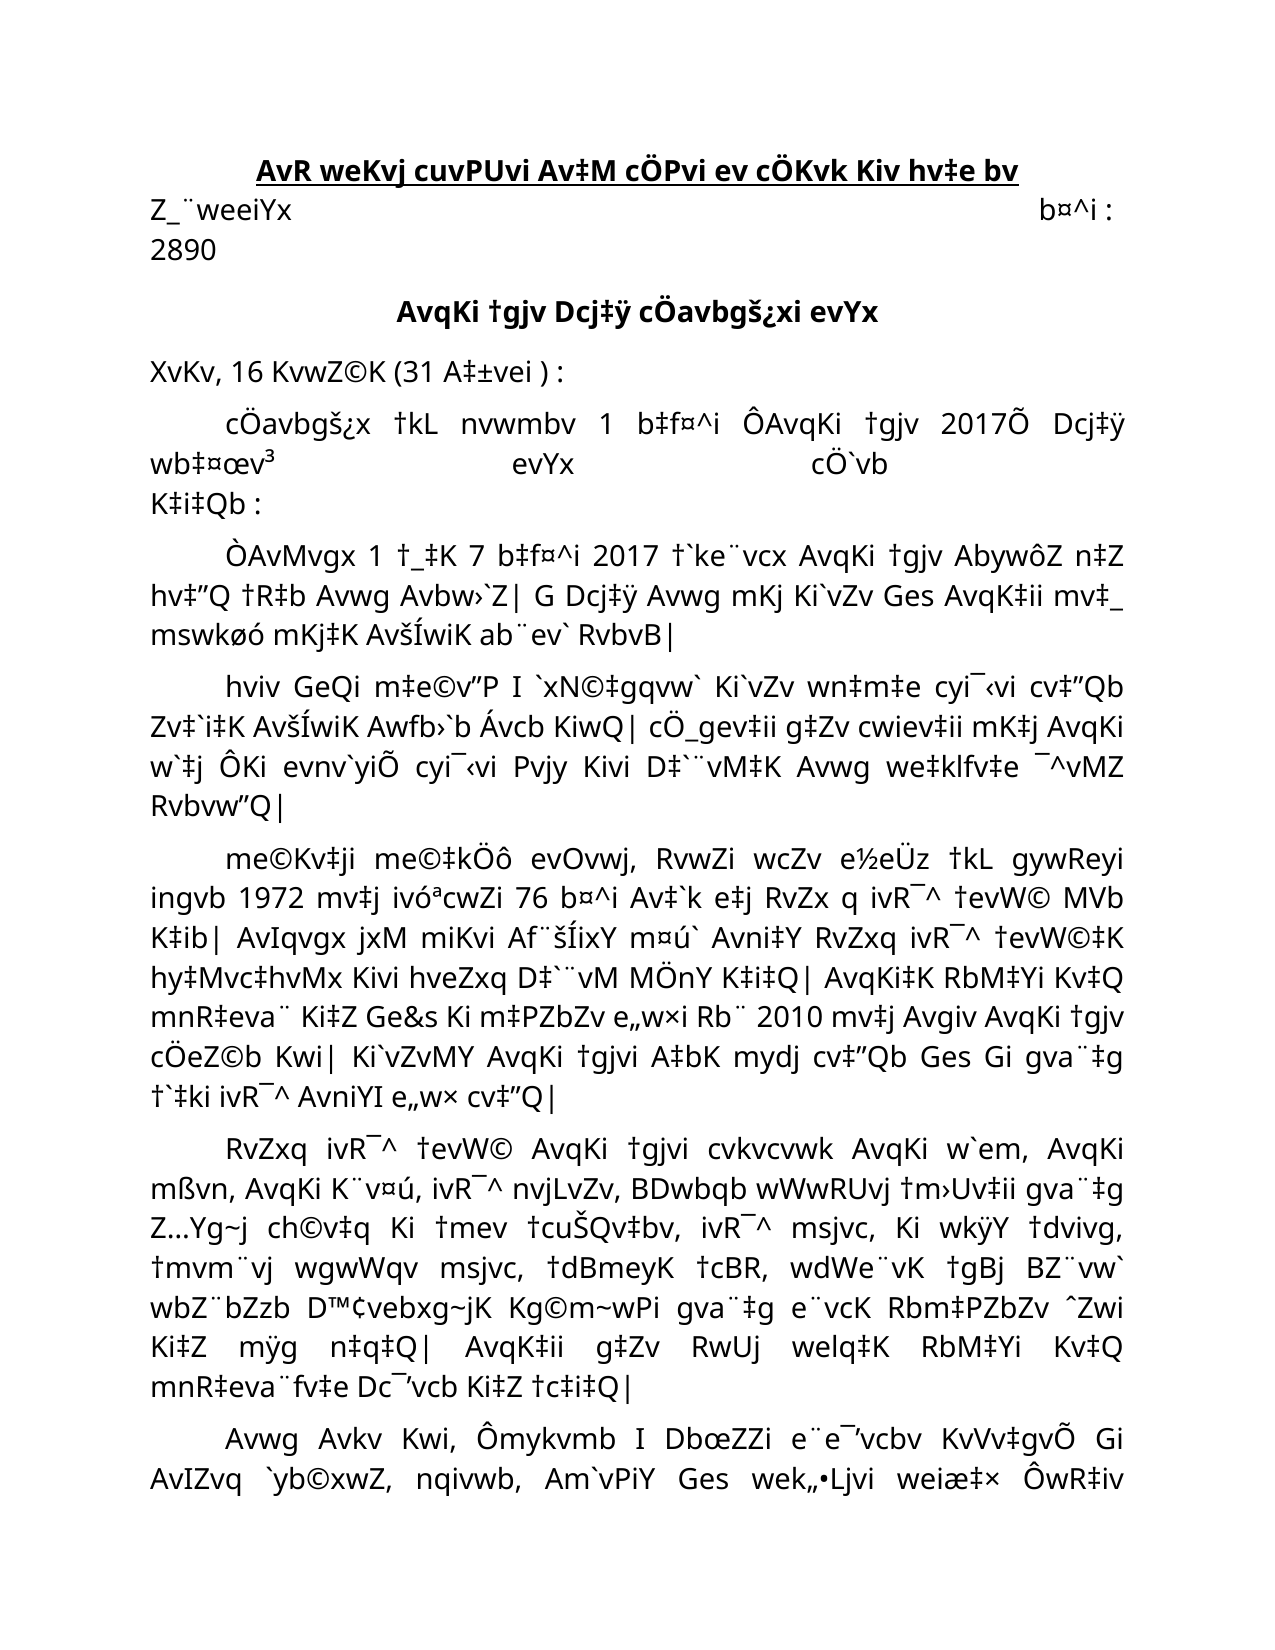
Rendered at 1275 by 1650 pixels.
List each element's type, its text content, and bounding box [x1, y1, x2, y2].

text me©Kv‡ji me©‡kÖô evOvwj, RvwZi wcZv e½eÜz †kL gywReyi ingvb 1972 mv‡j ivóªcwZi 76 b¤^i Av‡`k e‡j RvZx q ivR¯^ †evW© MVb K‡ib| AvIqvgx jxM miKvi Af¨šÍixY m¤ú` Avni‡Y RvZxq ivR¯^ †evW©‡K hy‡Mvc‡hvMx Kivi hveZxq D‡`¨vM MÖnY K‡i‡Q| AvqKi‡K RbM‡Yi Kv‡Q mnR‡eva¨ Ki‡Z Ge&s Ki m‡PZbZv e„w×i Rb¨ 2010 mv‡j Avgiv AvqKi †gjv cÖeZ©b Kwi| Ki`vZvMY AvqKi †gjvi A‡bK mydj cv‡”Qb Ges Gi gva¨‡g †`‡ki ivR¯^ AvniYI e„w× cv‡”Q| [150, 838, 1125, 1116]
text AvqKi †gjv Dcj‡ÿ cÖavbgš¿xi evYx [150, 292, 1125, 331]
text Z_¨weeiYx b¤^i : 2890 [150, 190, 1125, 269]
text RvZxq ivR¯^ †evW© AvqKi †gjvi cvkvcvwk AvqKi w`em, AvqKi mßvn, AvqKi K¨v¤ú, ivR¯^ nvjLvZv, BDwbqb wWwRUvj †m›Uv‡ii gva¨‡g Z…Yg~j ch©v‡q Ki †mev †cuŠQv‡bv, ivR¯^ msjvc, Ki wkÿY †dvivg, †mvm¨vj wgwWqv msjvc, †dBmeyK †cBR, wdWe¨vK †gBj BZ¨vw` wbZ¨bZzb D™¢vebxg~jK Kg©m~wPi gva¨‡g e¨vcK Rbm‡PZbZv ˆZwi Ki‡Z mÿg n‡q‡Q| AvqK‡ii g‡Zv RwUj welq‡K RbM‡Yi Kv‡Q mnR‡eva¨fv‡e Dc¯’vcb Ki‡Z †c‡i‡Q| [150, 1128, 1125, 1406]
text cÖavbgš¿x †kL nvwmbv 1 b‡f¤^i ÔAvqKi †gjv 2017Õ Dcj‡ÿ wb‡¤œv³ evYx cÖ`vb K‡i‡Qb : [150, 403, 1125, 523]
text AvR weKvj cuvPUvi Av‡M cÖPvi ev cÖKvk Kiv hv‡e bv [150, 150, 1125, 190]
text ÒAvMvgx 1 †_‡K 7 b‡f¤^i 2017 †`ke¨vcx AvqKi †gjv AbywôZ n‡Z hv‡”Q †R‡b Avwg Avbw›`Z| G Dcj‡ÿ Avwg mKj Ki`vZv Ges AvqK‡ii mv‡_ mswkøó mKj‡K AvšÍwiK ab¨ev` RvbvB| [150, 535, 1125, 654]
text XvKv, 16 KvwZ©K (31 A‡±vei ) : [150, 351, 1125, 391]
text hviv GeQi m‡e©v”P I `xN©‡gqvw` Ki`vZv wn‡m‡e cyi¯‹vi cv‡”Qb Zv‡`i‡K AvšÍwiK Awfb›`b Ávcb KiwQ| cÖ_gev‡ii g‡Zv cwiev‡ii mK‡j AvqKi w`‡j ÔKi evnv`yiÕ cyi¯‹vi Pvjy Kivi D‡`¨vM‡K Avwg we‡klfv‡e ¯^vMZ Rvbvw”Q| [150, 667, 1125, 825]
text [150, 1418, 1125, 1498]
